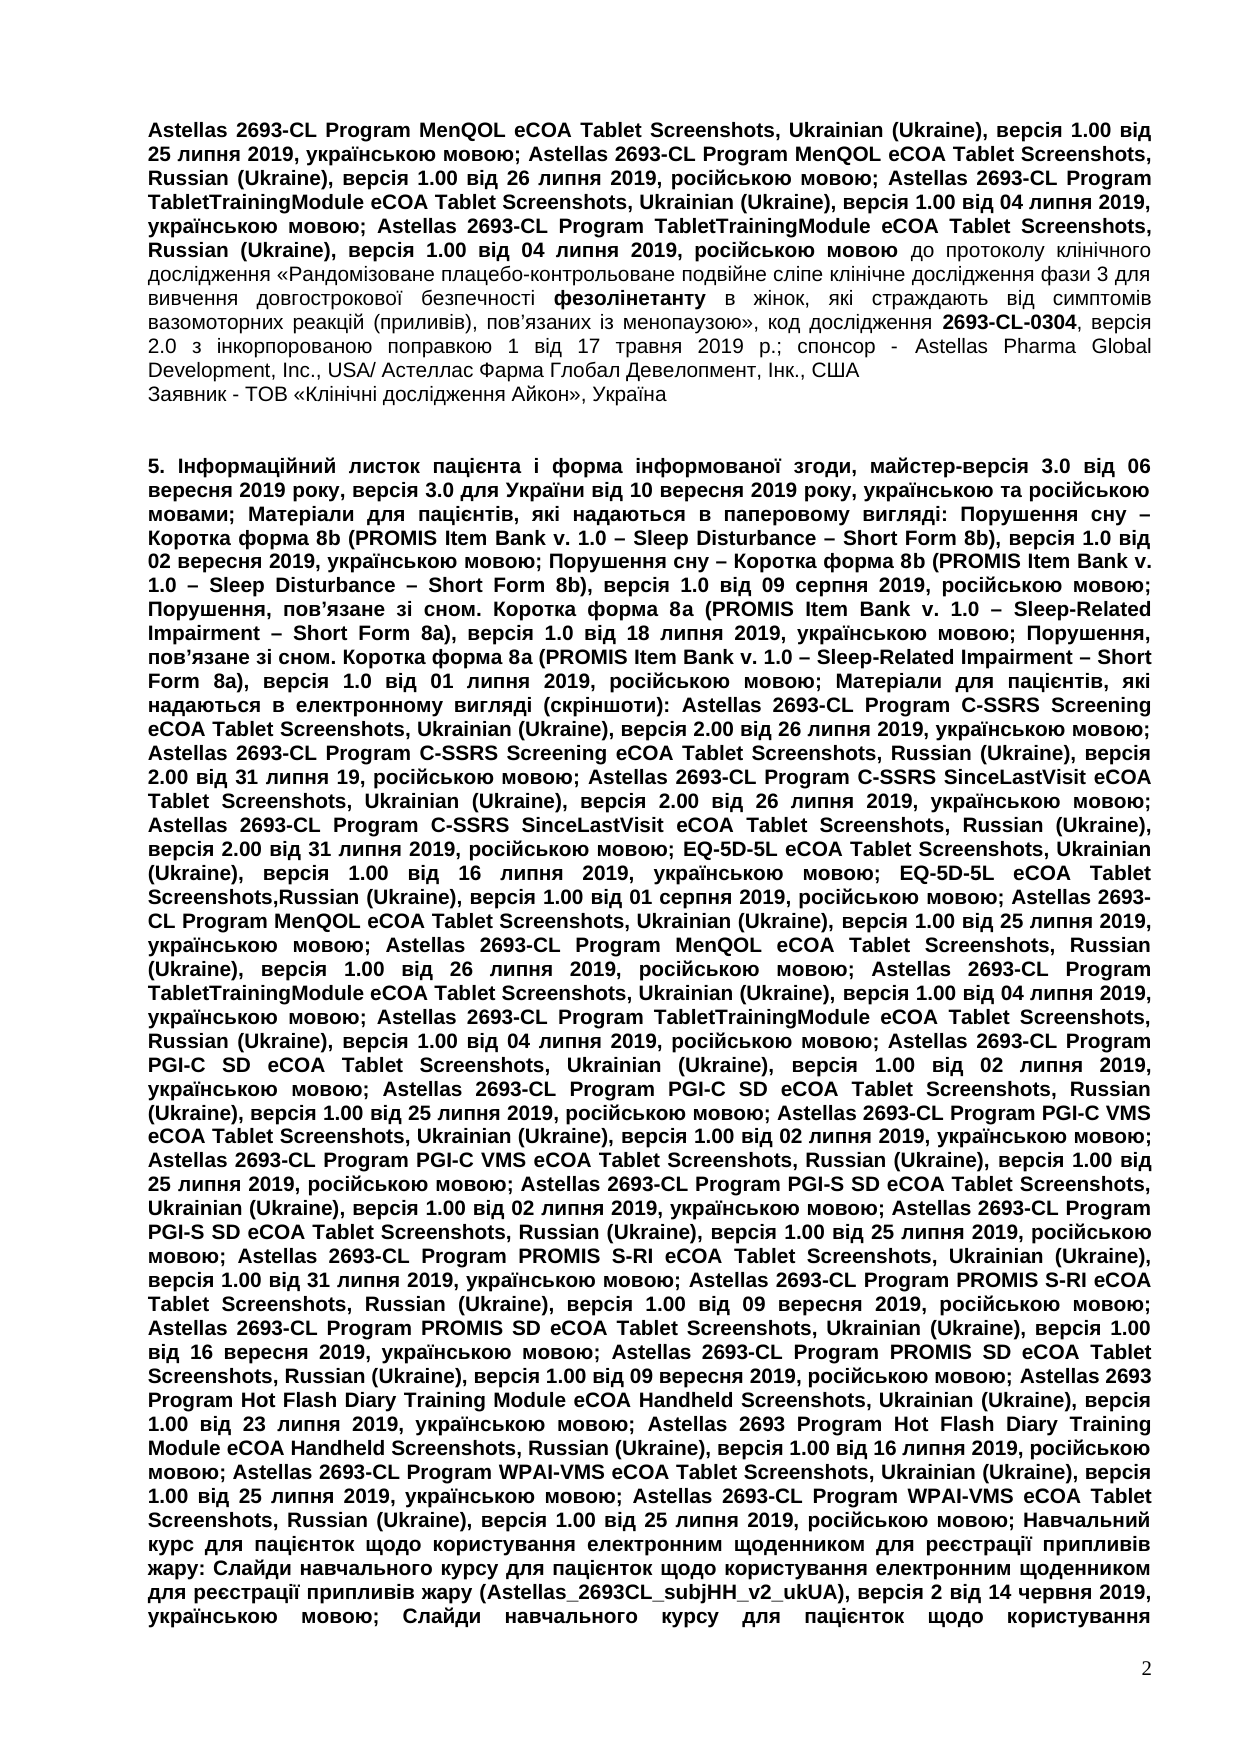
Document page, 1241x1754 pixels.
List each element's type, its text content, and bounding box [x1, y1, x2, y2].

text Заявник - ТОВ «Клінічні дослідження Айкон», Україна [148, 382, 1152, 406]
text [148, 453, 1152, 1627]
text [148, 118, 1152, 382]
